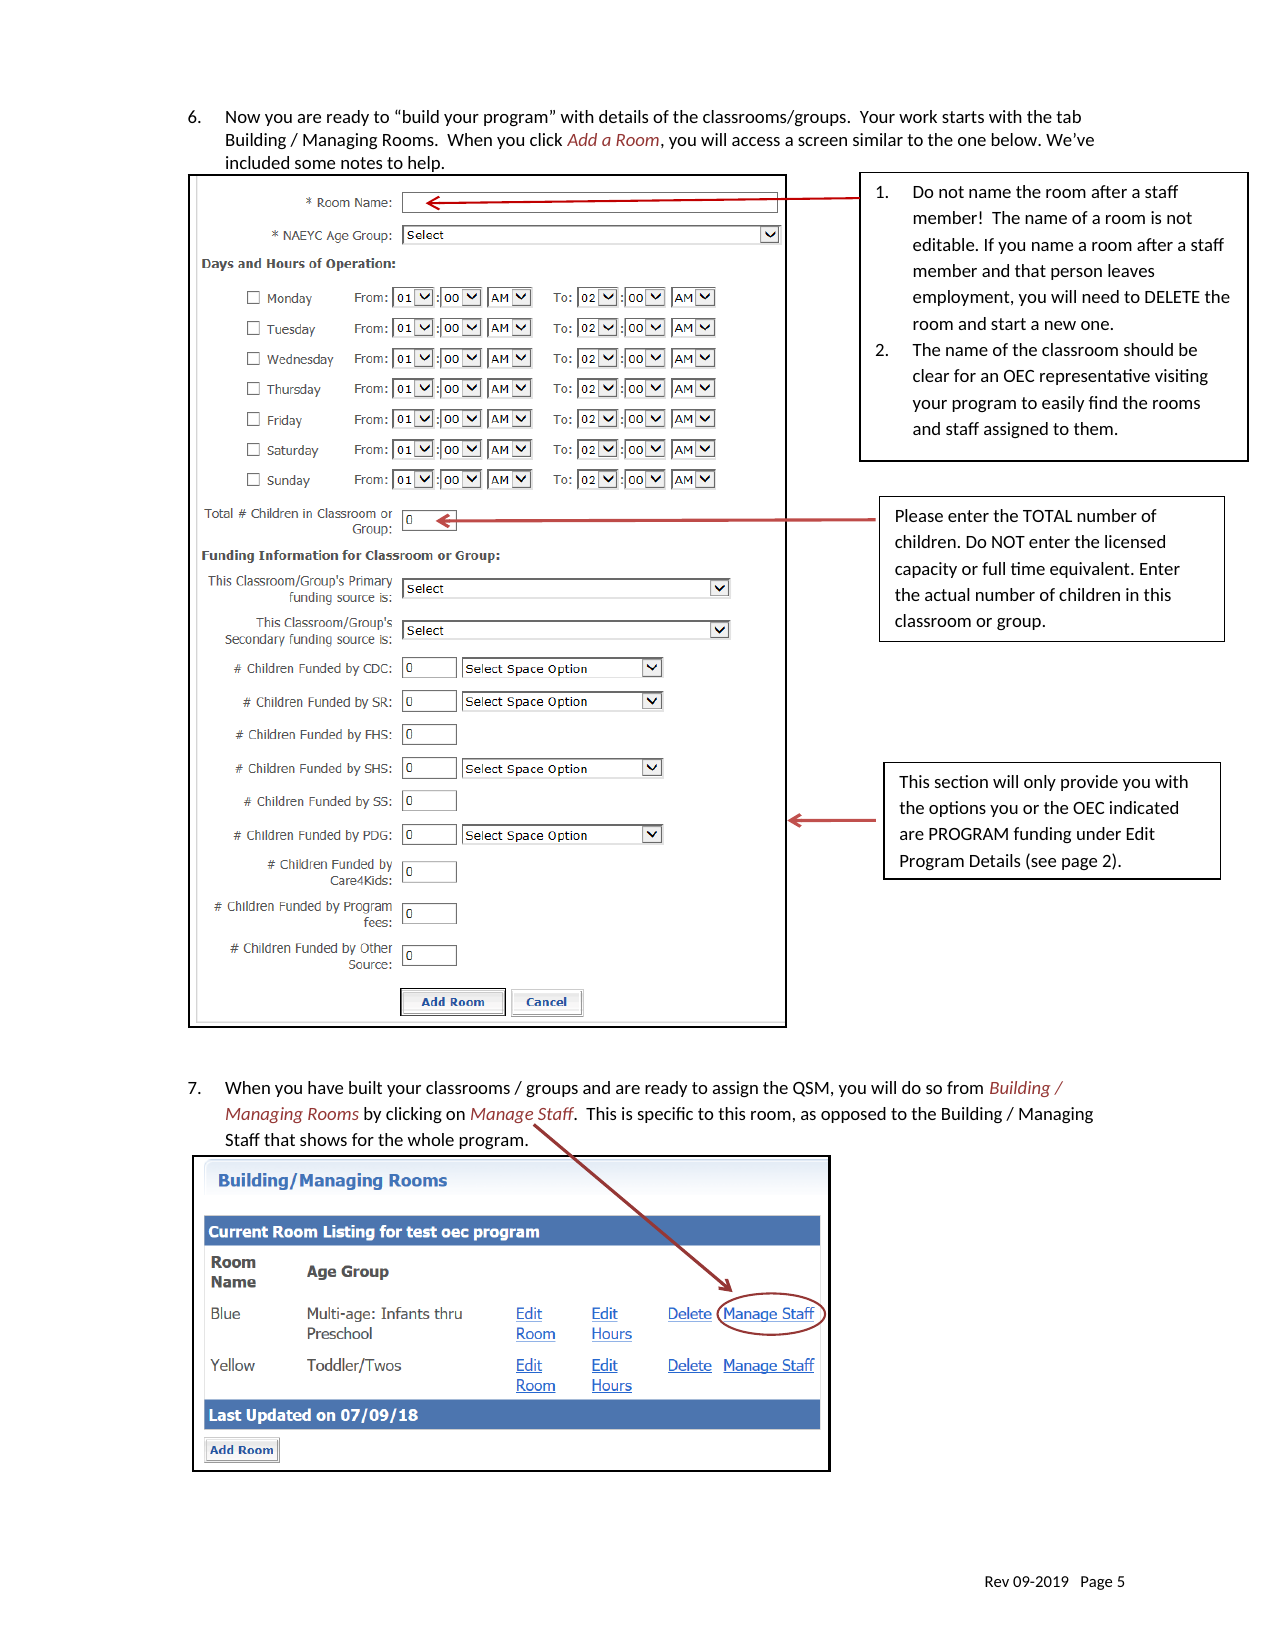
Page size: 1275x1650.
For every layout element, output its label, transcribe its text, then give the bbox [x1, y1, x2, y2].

picture [190, 176, 785, 1026]
picture [194, 1157, 828, 1470]
list When you have built your classrooms / groups and are ready to assign the QSM, you will do so from Building / Managing Rooms by clicking on Manage Staff. This is specific to this room, as opposed to the Building / Managing Staff that shows for the whole program. [187, 1076, 1125, 1152]
list Now you are ready to “build your program” with details of the classrooms/groups. Your work starts with the tab Building / Managing Rooms. When you click Add a Room, you will access a screen similar to the one below. We’ve included some notes to help. [187, 105, 1125, 174]
